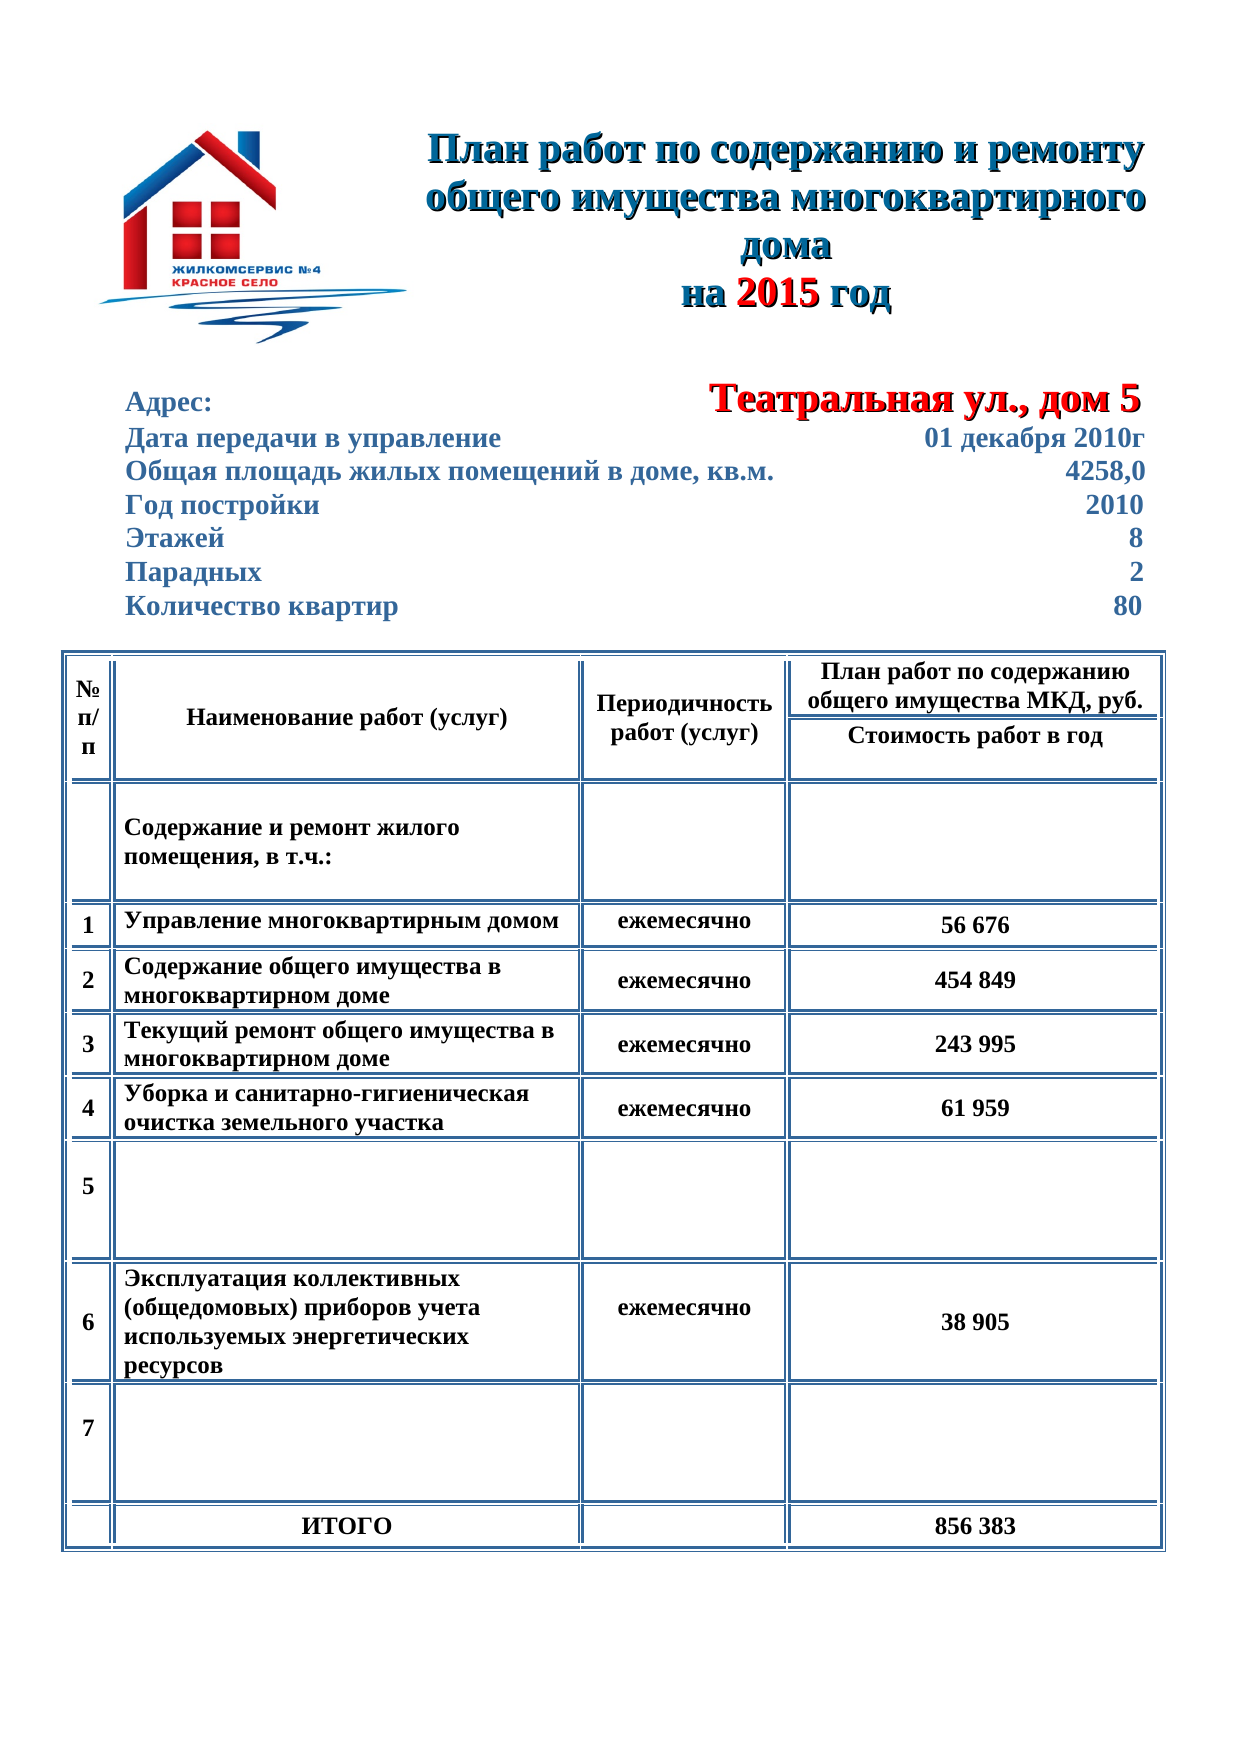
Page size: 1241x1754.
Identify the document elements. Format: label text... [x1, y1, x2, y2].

table_cell [788, 1136, 1163, 1257]
table_cell 1 [64, 899, 112, 945]
table_cell [64, 1500, 112, 1546]
table_cell Текущий ремонт общего имущества в многоквартирном доме [116, 1015, 578, 1072]
table_cell [584, 784, 784, 899]
text План работ по содержанию и ремонту общего имущества многоквартирного дома [419, 123, 1152, 267]
picture [75, 123, 419, 346]
table_header Периодичность работ (услуг) [581, 653, 787, 777]
text Год постройки 2010 [75, 487, 1152, 521]
table_cell Управление многоквартирным домом [116, 905, 578, 945]
table_cell [116, 1142, 578, 1257]
text Дата передачи в управление 01 декабря 2010г [75, 420, 1152, 453]
text на 2015 год [419, 267, 1152, 314]
table_cell ежемесячно [584, 1079, 784, 1136]
table_cell 3 [64, 1009, 112, 1072]
table_cell 61 959 [788, 1072, 1163, 1136]
text Адрес: Театральная ул., дом 5 [75, 372, 1152, 420]
table_cell [788, 1379, 1163, 1500]
table_header № п/п [64, 653, 112, 777]
table_cell 38 905 [788, 1257, 1163, 1378]
table_cell [581, 1500, 787, 1546]
table_cell 454 849 [788, 945, 1163, 1008]
table_cell 4 [64, 1072, 112, 1136]
table_header Наименование работ (услуг) [113, 653, 581, 777]
table_cell [584, 1142, 784, 1257]
text Парадных 2 [75, 554, 1152, 588]
table_cell ежемесячно [584, 1015, 784, 1072]
table_cell ежемесячно [584, 1264, 784, 1378]
table_cell Уборка и санитарно-гигиеническая очистка земельного участка [116, 1079, 578, 1136]
table_cell 5 [64, 1136, 112, 1257]
table_cell [116, 1385, 578, 1500]
table_cell Стоимость работ в год [788, 714, 1163, 777]
table_header План работ по содержанию общего имущества МКД, руб. [788, 656, 1160, 714]
table_cell ежемесячно [584, 951, 784, 1008]
table_cell 2 [64, 945, 112, 1008]
table_cell [788, 778, 1163, 899]
table_cell [584, 1385, 784, 1500]
text Общая площадь жилых помещений в доме, кв.м. 4258,0 [75, 453, 1152, 487]
table_cell 243 995 [788, 1009, 1163, 1072]
table_cell Эксплуатация коллективных (общедомовых) приборов учета используемых энергетических ресурсов [116, 1264, 578, 1378]
table_cell 7 [64, 1379, 112, 1500]
table_cell 856 383 [788, 1500, 1163, 1546]
text Этажей 8 [75, 521, 1152, 554]
table_cell 56 676 [788, 899, 1163, 945]
table_cell [64, 778, 112, 899]
text Количество квартир 80 [75, 588, 1152, 621]
table_cell ежемесячно [584, 905, 784, 945]
table_cell Содержание и ремонт жилого помещения, в т.ч.: [116, 784, 578, 899]
table_cell ИТОГО [113, 1500, 581, 1546]
table_cell Содержание общего имущества в многоквартирном доме [116, 951, 578, 1008]
table_cell 6 [64, 1257, 112, 1378]
